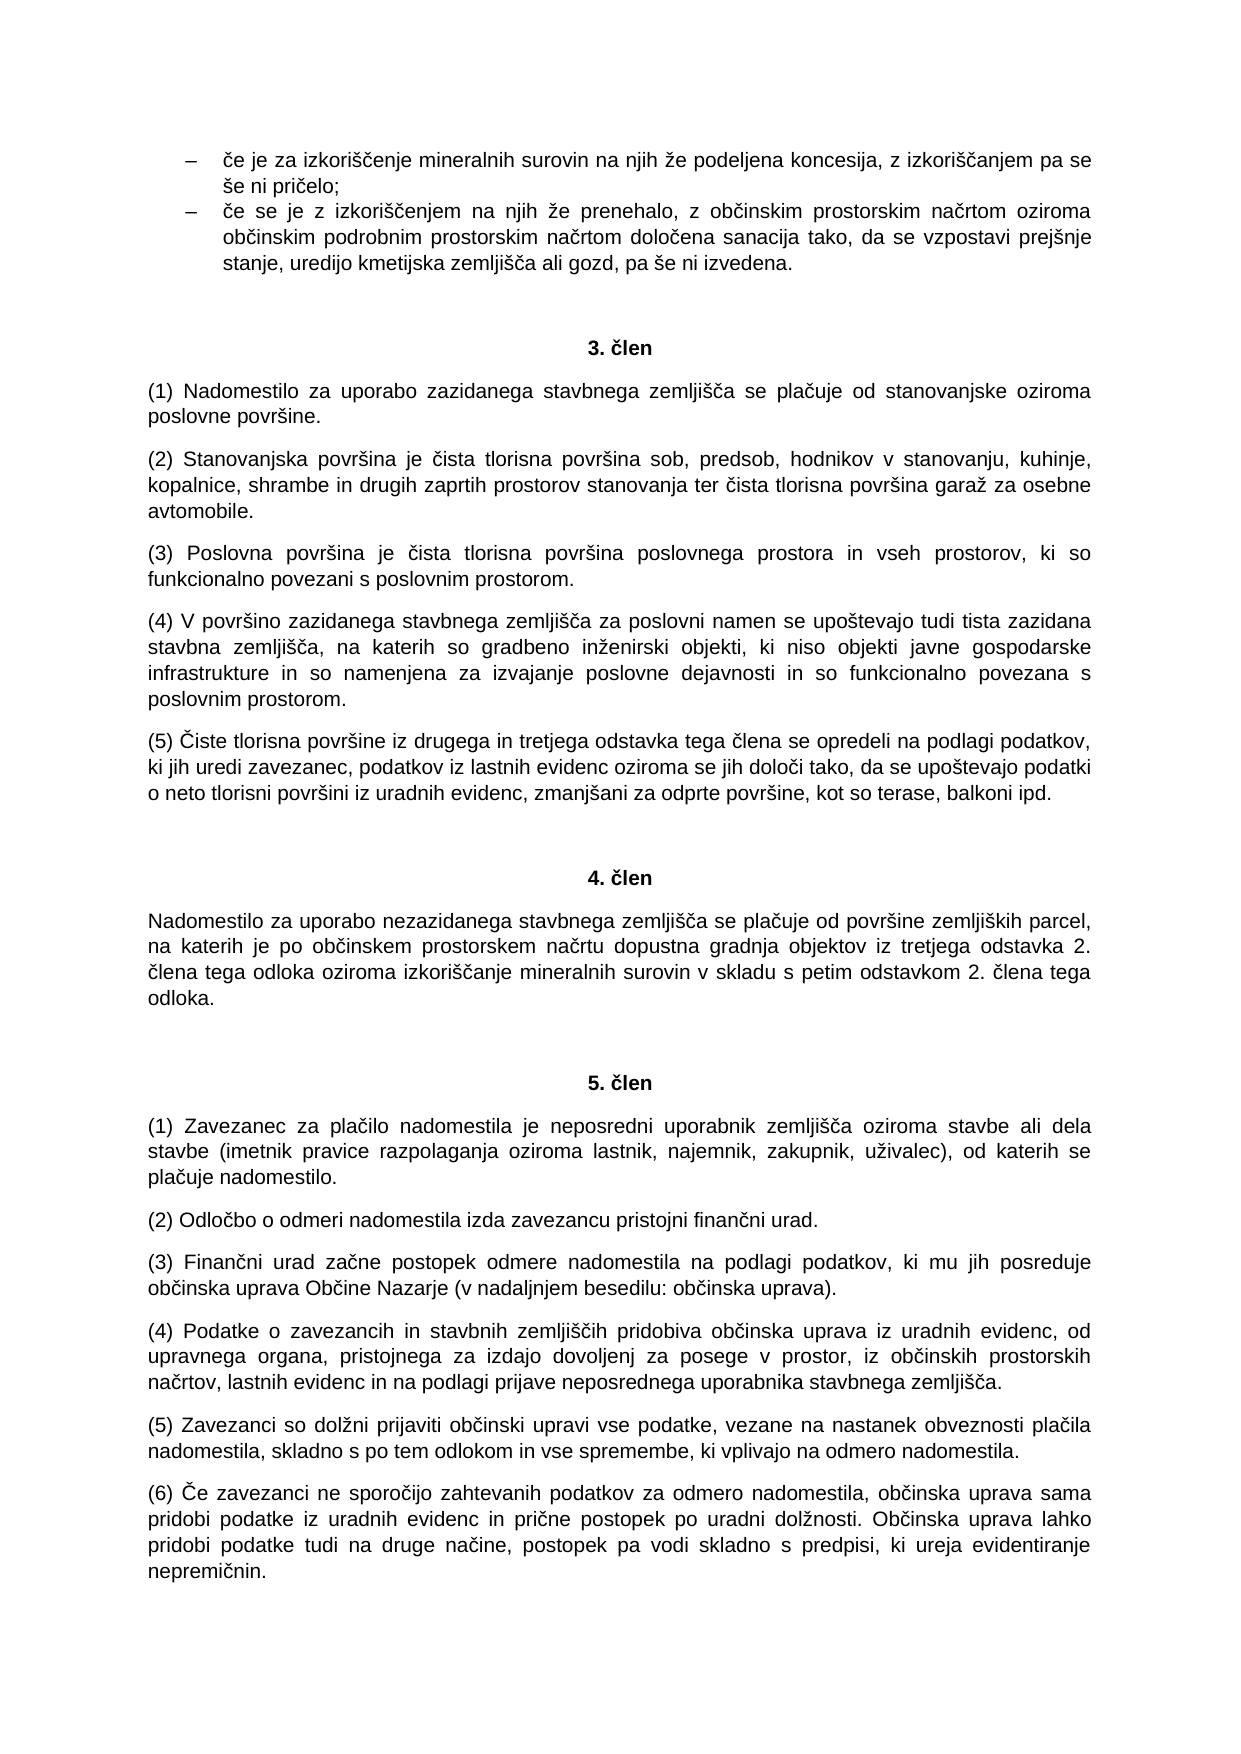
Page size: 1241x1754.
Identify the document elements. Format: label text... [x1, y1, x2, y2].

text (4) Podatke o zavezancih in stavbnih zemljiščih pridobiva občinska uprava iz uradnih evidenc, od upravnega organa, pristojnega za izdajo dovoljenj za posege v prostor, iz občinskih prostorskih načrtov, lastnih evidenc in na podlagi prijave neposrednega uporabnika stavbnega zemljišča. [148, 1318, 1093, 1394]
text (1) Zavezanec za plačilo nadomestila je neposredni uporabnik zemljišča oziroma stavbe ali dela stavbe (imetnik pravice razpolaganja oziroma lastnik, najemnik, zakupnik, uživalec), od katerih se plačuje nadomestilo. [148, 1113, 1093, 1189]
text (2) Odločbo o odmeri nadomestila izda zavezancu pristojni finančni urad. [148, 1208, 1093, 1232]
text 3. člen [148, 336, 1093, 360]
text (3) Poslovna površina je čista tlorisna površina poslovnega prostora in vseh prostorov, ki so funkcionalno povezani s poslovnim prostorom. [148, 541, 1093, 591]
text (3) Finančni urad začne postopek odmere nadomestila na podlagi podatkov, ki mu jih posreduje občinska uprava Občine Nazarje (v nadaljnjem besedilu: občinska uprava). [148, 1250, 1093, 1300]
text (6) Če zavezanci ne sporočijo zahtevanih podatkov za odmero nadomestila, občinska uprava sama pridobi podatke iz uradnih evidenc in prične postopek po uradni dolžnosti. Občinska uprava lahko pridobi podatke tudi na druge načine, postopek pa vodi skladno s predpisi, ki ureja evidentiranje nepremičnin. [148, 1481, 1093, 1582]
text (4) V površino zazidanega stavbnega zemljišča za poslovni namen se upoštevajo tudi tista zazidana stavbna zemljišča, na katerih so gradbeno inženirski objekti, ki niso objekti javne gospodarske infrastrukture in so namenjena za izvajanje poslovne dejavnosti in so funkcionalno povezana s poslovnim prostorom. [148, 609, 1093, 711]
text 4. člen [148, 866, 1093, 890]
text (5) Zavezanci so dolžni prijaviti občinski upravi vse podatke, vezane na nastanek obveznosti plačila nadomestila, skladno s po tem odlokom in vse spremembe, ki vplivajo na odmero nadomestila. [148, 1413, 1093, 1462]
text (2) Stanovanjska površina je čista tlorisna površina sob, predsob, hodnikov v stanovanju, kuhinje, kopalnice, shrambe in drugih zaprtih prostorov stanovanja ter čista tlorisna površina garaž za osebne avtomobile. [148, 447, 1093, 522]
list če je za izkoriščenje mineralnih surovin na njih že podeljena koncesija, z izkoriščanjem pa se še ni pričelo; [185, 148, 1093, 197]
list če se je z izkoriščenjem na njih že prenehalo, z občinskim prostorskim načrtom oziroma občinskim podrobnim prostorskim načrtom določena sanacija tako, da se vzpostavi prejšnje stanje, uredijo kmetijska zemljišča ali gozd, pa še ni izvedena. [185, 199, 1093, 275]
text Nadomestilo za uporabo nezazidanega stavbnega zemljišča se plačuje od površine zemljiških parcel, na katerih je po občinskem prostorskem načrtu dopustna gradnja objektov iz tretjega odstavka 2. člena tega odloka oziroma izkoriščanje mineralnih surovin v skladu s petim odstavkom 2. člena tega odloka. [148, 908, 1093, 1010]
text 5. člen [148, 1071, 1093, 1095]
text (5) Čiste tlorisna površine iz drugega in tretjega odstavka tega člena se opredeli na podlagi podatkov, ki jih uredi zavezanec, podatkov iz lastnih evidenc oziroma se jih določi tako, da se upoštevajo podatki o neto tlorisni površini iz uradnih evidenc, zmanjšani za odprte površine, kot so terase, balkoni ipd. [148, 729, 1093, 805]
text (1) Nadomestilo za uporabo zazidanega stavbnega zemljišča se plačuje od stanovanjske oziroma poslovne površine. [148, 378, 1093, 428]
